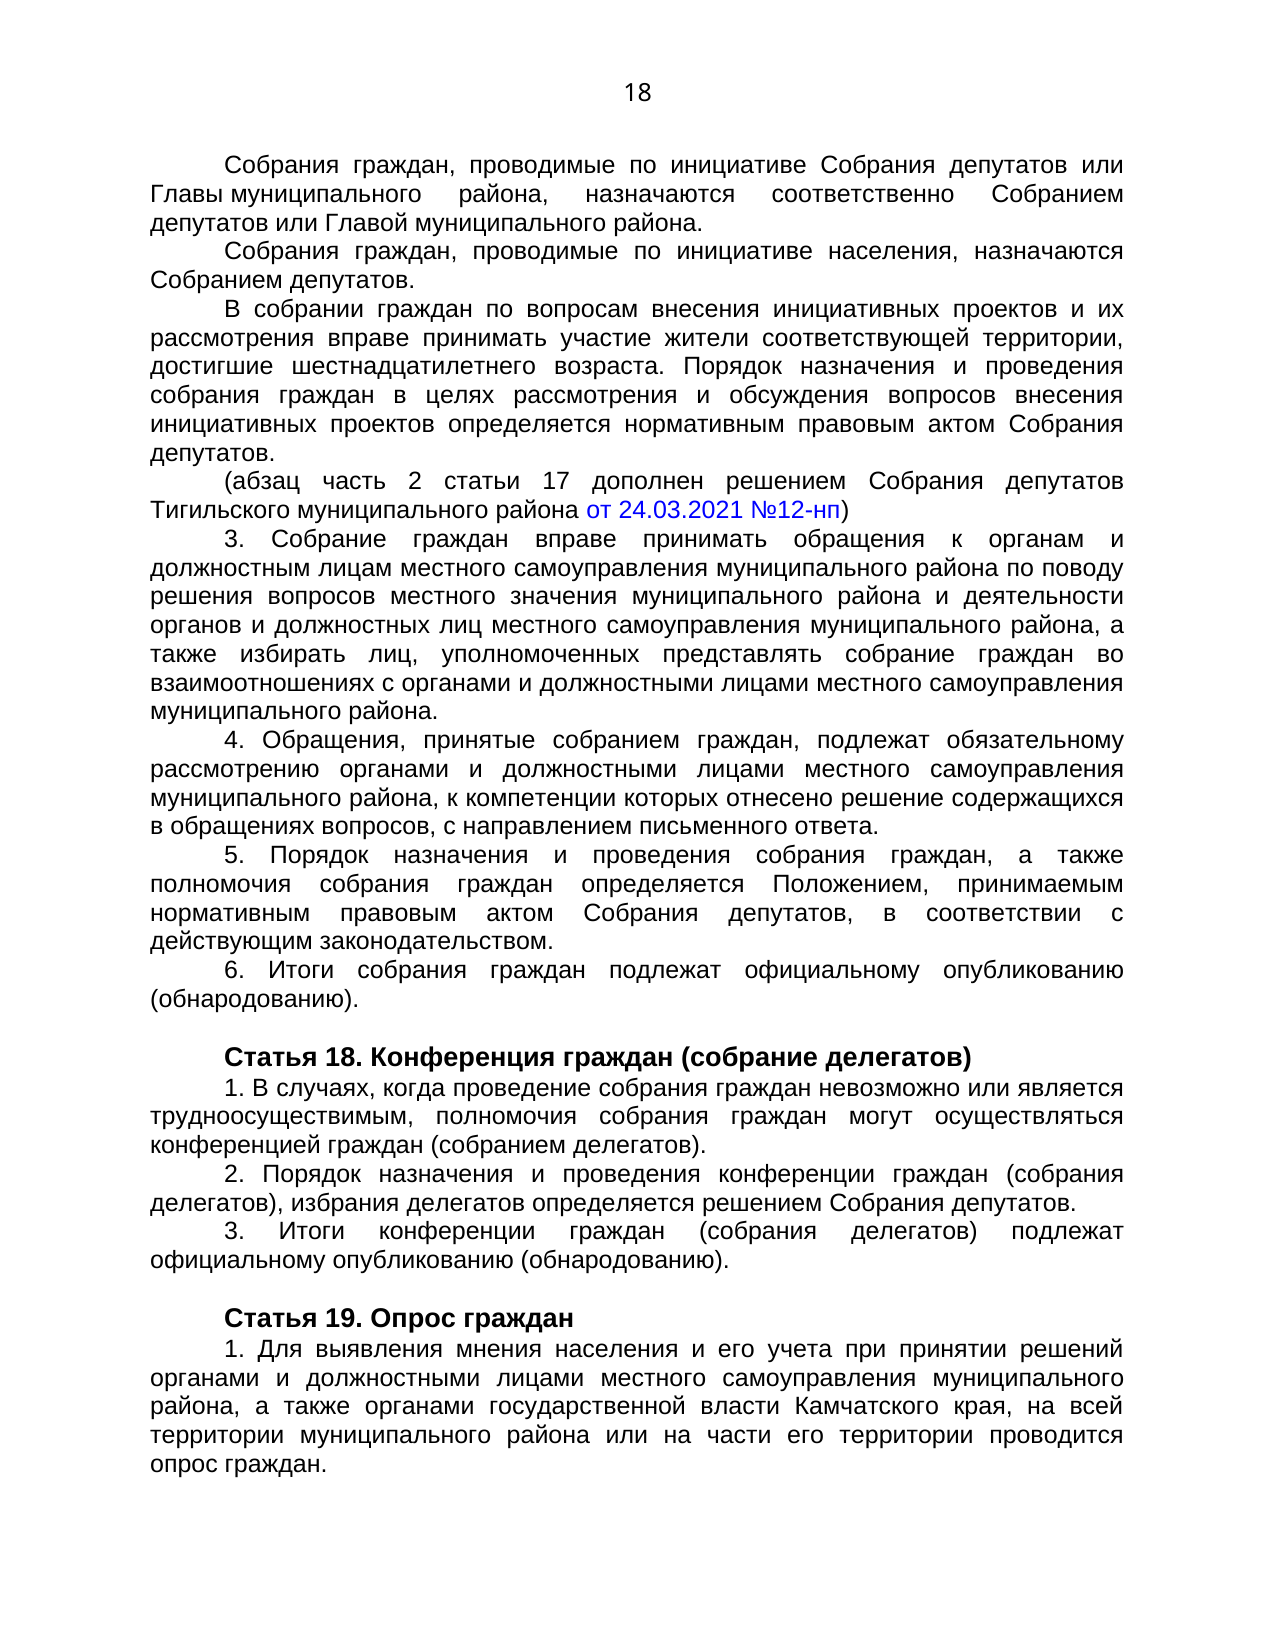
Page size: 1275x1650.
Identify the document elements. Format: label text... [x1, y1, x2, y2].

text 5. Порядок назначения и проведения собрания граждан, а также полномочия собрания граждан определяется Положением, принимаемым нормативным правовым актом Собрания депутатов, в соответствии с действующим законодательством. [150, 840, 1125, 955]
text 3. Итоги конференции граждан (собрания делегатов) подлежат официальному опубликованию (обнародованию). [150, 1216, 1125, 1274]
text 3. Собрание граждан вправе принимать обращения к органам и должностным лицам местного самоуправления муниципального района по поводу решения вопросов местного значения муниципального района и деятельности органов и должностных лиц местного самоуправления муниципального района, а также избирать лиц, уполномоченных представлять собрание граждан во взаимоотношениях с органами и должностными лицами местного самоуправления муниципального района. [150, 524, 1125, 725]
text Собрания граждан, проводимые по инициативе населения, назначаются Собранием депутатов. [150, 236, 1125, 294]
text 2. Порядок назначения и проведения конференции граждан (собрания делегатов), избрания делегатов определяется решением Собрания депутатов. [150, 1159, 1125, 1216]
text 1. В случаях, когда проведение собрания граждан невозможно или является трудноосуществимым, полномочия собрания граждан могут осуществляться конференцией граждан (собранием делегатов). [150, 1072, 1125, 1159]
text 1. Для выявления мнения населения и его учета при принятии решений органами и должностными лицами местного самоуправления муниципального района, а также органами государственной власти Камчатского края, на всей территории муниципального района или на части его территории проводится опрос граждан. [150, 1334, 1125, 1477]
text Статья 18. Конференция граждан (собрание делегатов) [150, 1041, 1125, 1072]
text Статья 19. Опрос граждан [150, 1302, 1125, 1334]
text 6. Итоги собрания граждан подлежат официальному опубликованию (обнародованию). [150, 955, 1125, 1012]
text В собрании граждан по вопросам внесения инициативных проектов и их рассмотрения вправе принимать участие жители соответствующей территории, достигшие шестнадцатилетнего возраста. Порядок назначения и проведения собрания граждан в целях рассмотрения и обсуждения вопросов внесения инициативных проектов определяется нормативным правовым актом Собрания депутатов. [150, 294, 1125, 466]
text 4. Обращения, принятые собранием граждан, подлежат обязательному рассмотрению органами и должностными лицами местного самоуправления муниципального района, к компетенции которых отнесено решение содержащихся в обращениях вопросов, с направлением письменного ответа. [150, 725, 1125, 840]
text Собрания граждан, проводимые по инициативе Собрания депутатов или Главы муниципального района, назначаются соответственно Собранием депутатов или Главой муниципального района. [150, 150, 1125, 236]
text (абзац часть 2 статьи 17 дополнен решением Собрания депутатов Тигильского муниципального района от 24.03.2021 №12-нп) [150, 466, 1125, 524]
